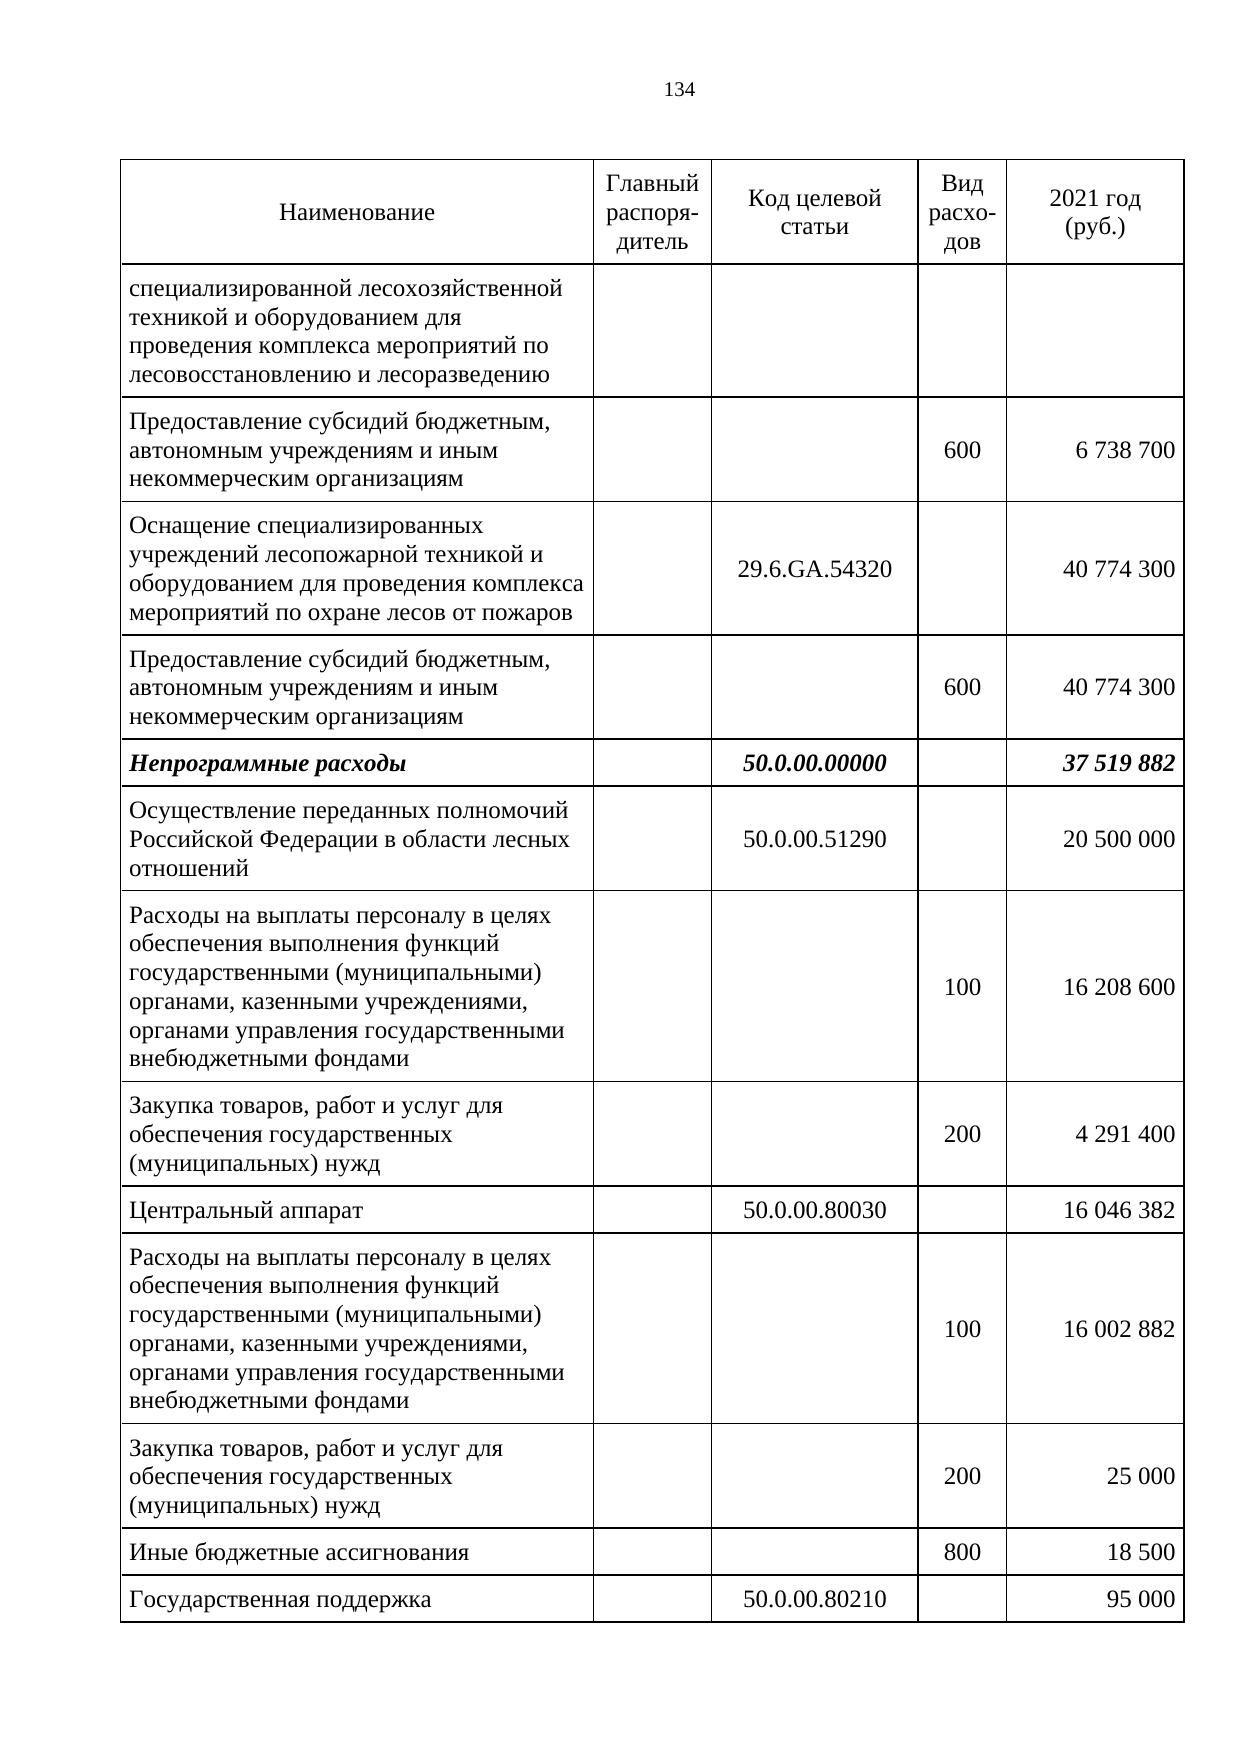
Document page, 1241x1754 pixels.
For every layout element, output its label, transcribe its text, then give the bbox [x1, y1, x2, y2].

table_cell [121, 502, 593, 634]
table_header Главный распоря-дитель [594, 160, 711, 263]
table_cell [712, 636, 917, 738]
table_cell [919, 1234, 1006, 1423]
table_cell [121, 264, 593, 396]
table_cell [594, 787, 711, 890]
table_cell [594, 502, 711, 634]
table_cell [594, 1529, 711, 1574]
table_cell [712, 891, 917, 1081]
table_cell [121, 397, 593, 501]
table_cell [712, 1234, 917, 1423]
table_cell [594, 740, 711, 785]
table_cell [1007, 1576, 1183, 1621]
table_header Наименование [121, 160, 593, 263]
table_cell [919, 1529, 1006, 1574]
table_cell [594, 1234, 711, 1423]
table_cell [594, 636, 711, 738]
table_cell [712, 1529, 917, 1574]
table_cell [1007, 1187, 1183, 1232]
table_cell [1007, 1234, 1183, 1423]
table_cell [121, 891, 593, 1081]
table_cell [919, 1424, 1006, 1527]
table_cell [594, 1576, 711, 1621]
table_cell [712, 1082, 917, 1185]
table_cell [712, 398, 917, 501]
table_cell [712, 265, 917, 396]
table_header Код целевой статьи [712, 160, 917, 263]
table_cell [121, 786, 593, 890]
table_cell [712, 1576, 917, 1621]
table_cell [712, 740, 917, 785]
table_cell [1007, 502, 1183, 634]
table_header 2021 год (руб.) [1007, 160, 1183, 263]
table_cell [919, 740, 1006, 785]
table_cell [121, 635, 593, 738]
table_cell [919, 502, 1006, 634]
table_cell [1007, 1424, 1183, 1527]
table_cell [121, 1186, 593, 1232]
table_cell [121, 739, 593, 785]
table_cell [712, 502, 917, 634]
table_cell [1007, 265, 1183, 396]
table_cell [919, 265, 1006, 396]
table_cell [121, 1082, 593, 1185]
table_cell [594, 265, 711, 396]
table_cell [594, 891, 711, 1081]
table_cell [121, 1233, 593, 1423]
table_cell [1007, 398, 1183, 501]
table_header Вид расхо-дов [919, 160, 1006, 263]
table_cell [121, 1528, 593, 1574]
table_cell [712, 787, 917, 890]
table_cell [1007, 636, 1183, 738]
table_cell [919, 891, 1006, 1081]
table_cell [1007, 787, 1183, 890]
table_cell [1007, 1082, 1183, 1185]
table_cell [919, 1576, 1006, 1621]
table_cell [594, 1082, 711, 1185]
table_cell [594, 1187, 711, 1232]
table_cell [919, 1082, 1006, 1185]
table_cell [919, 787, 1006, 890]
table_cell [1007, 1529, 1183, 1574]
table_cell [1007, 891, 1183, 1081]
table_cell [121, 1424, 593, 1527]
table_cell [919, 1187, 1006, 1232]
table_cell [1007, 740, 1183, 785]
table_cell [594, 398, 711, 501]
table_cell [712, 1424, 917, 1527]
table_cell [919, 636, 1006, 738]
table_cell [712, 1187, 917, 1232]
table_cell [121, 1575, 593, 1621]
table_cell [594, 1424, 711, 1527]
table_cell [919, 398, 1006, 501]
